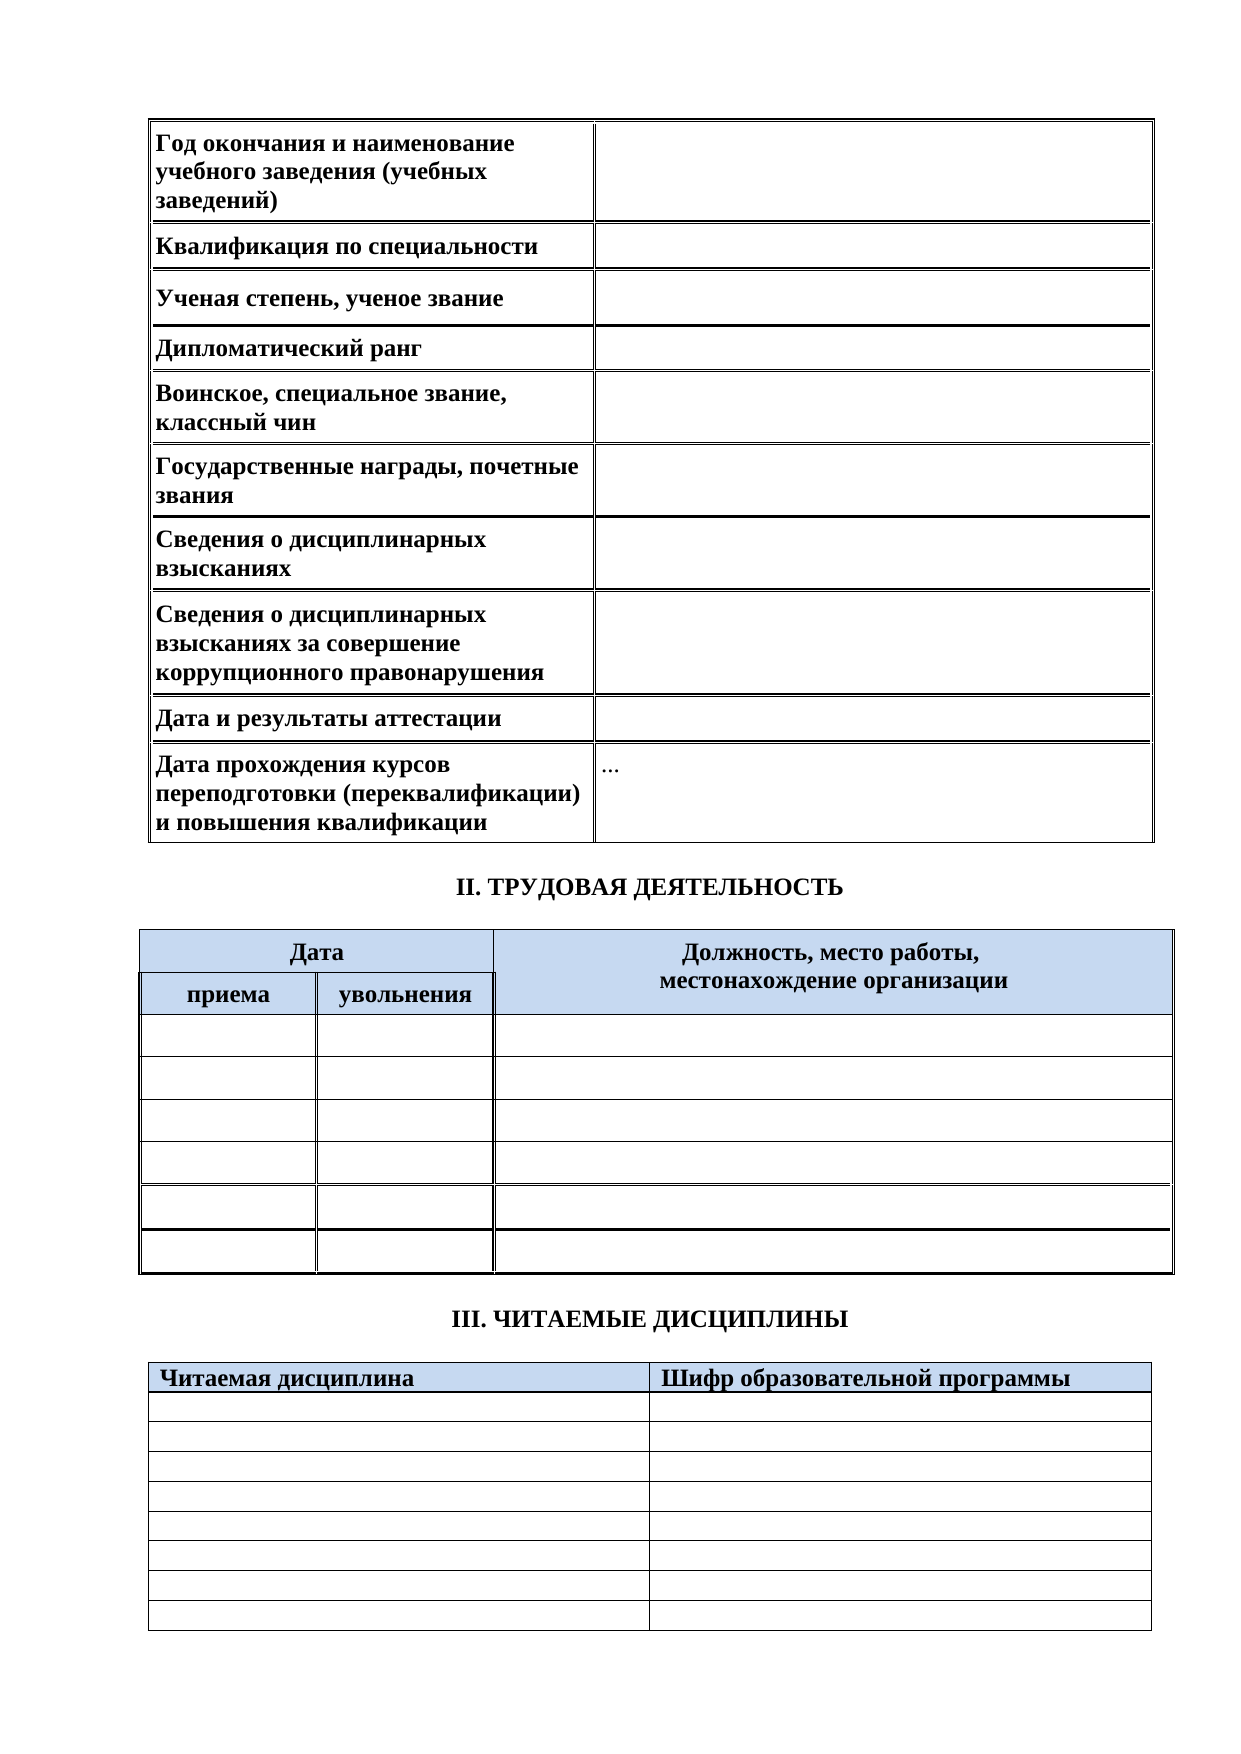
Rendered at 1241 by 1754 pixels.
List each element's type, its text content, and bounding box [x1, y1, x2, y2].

table_cell Государственные награды, почетные звания [149, 442, 594, 515]
table_cell [149, 1541, 649, 1570]
table_cell [318, 1100, 492, 1141]
table_cell [142, 1230, 317, 1272]
table_cell [494, 1228, 1172, 1272]
table_cell [650, 1482, 1151, 1511]
table_cell Ученая степень, ученое звание [151, 267, 593, 324]
table_cell приема [142, 973, 315, 1014]
table_cell [596, 515, 1152, 588]
table_cell [318, 1057, 492, 1098]
table_cell Воинское, специальное звание, классный чин [151, 369, 593, 442]
table_cell Дата прохождения курсов переподготовки (переквалификации) и повышения квалификации [151, 740, 593, 842]
table_cell [149, 1482, 649, 1511]
table_cell Дата и результаты аттестации [151, 693, 593, 740]
table_cell Сведения о дисциплинарных взысканиях [151, 515, 593, 588]
table_cell [149, 1601, 649, 1630]
table_cell [142, 1015, 315, 1056]
table_cell [496, 1100, 1172, 1141]
table_header Читаемая дисциплина [149, 1363, 649, 1391]
text III. ЧИТАЕМЫЕ ДИСЦИПЛИНЫ [148, 1304, 1152, 1333]
table_cell [496, 1183, 1172, 1228]
table_cell [142, 1186, 315, 1228]
table_cell [496, 1015, 1172, 1056]
table_cell [650, 1571, 1151, 1600]
table_cell [596, 588, 1152, 693]
table_cell [142, 1057, 315, 1098]
text II. ТРУДОВАЯ ДЕЯТЕЛЬНОСТЬ [148, 872, 1152, 901]
table_cell [650, 1512, 1151, 1540]
table_cell [318, 1186, 492, 1228]
table_cell [596, 324, 1152, 368]
table_cell увольнения [318, 973, 492, 1014]
table_cell [596, 267, 1152, 324]
table_cell [596, 369, 1152, 442]
table_cell Год окончания и наименование учебного заведения (учебных заведений) [151, 122, 594, 220]
table_cell Сведения о дисциплинарных взысканиях за совершение коррупционного правонарушения [151, 588, 593, 693]
table_cell [496, 1142, 1172, 1183]
table_cell [318, 1142, 492, 1183]
table_cell [317, 1231, 494, 1272]
table_cell [650, 1422, 1151, 1451]
table_header Должность, место работы, местонахождение организации [494, 930, 1172, 1014]
table_cell [149, 1422, 649, 1451]
table_cell [149, 1393, 649, 1421]
table_cell [650, 1393, 1151, 1421]
table_header Шифр образовательной программы [650, 1363, 1151, 1391]
table_cell Квалификация по специальности [151, 220, 593, 267]
table_cell ... [596, 740, 1152, 842]
table_header Дата [140, 930, 493, 972]
table_cell [596, 220, 1152, 267]
table_cell [595, 122, 1152, 220]
table_cell [142, 1142, 315, 1183]
table_cell [149, 1512, 649, 1540]
table_cell [650, 1601, 1151, 1630]
table_cell [149, 1571, 649, 1600]
table_cell Дипломатический ранг [151, 324, 593, 368]
table_cell [318, 1015, 492, 1056]
table_cell [595, 442, 1153, 515]
table_cell [650, 1452, 1151, 1481]
table_cell [650, 1541, 1151, 1570]
table_cell [142, 1100, 315, 1141]
table_cell [149, 1452, 649, 1481]
table_cell [596, 693, 1152, 740]
table_cell [496, 1057, 1172, 1098]
